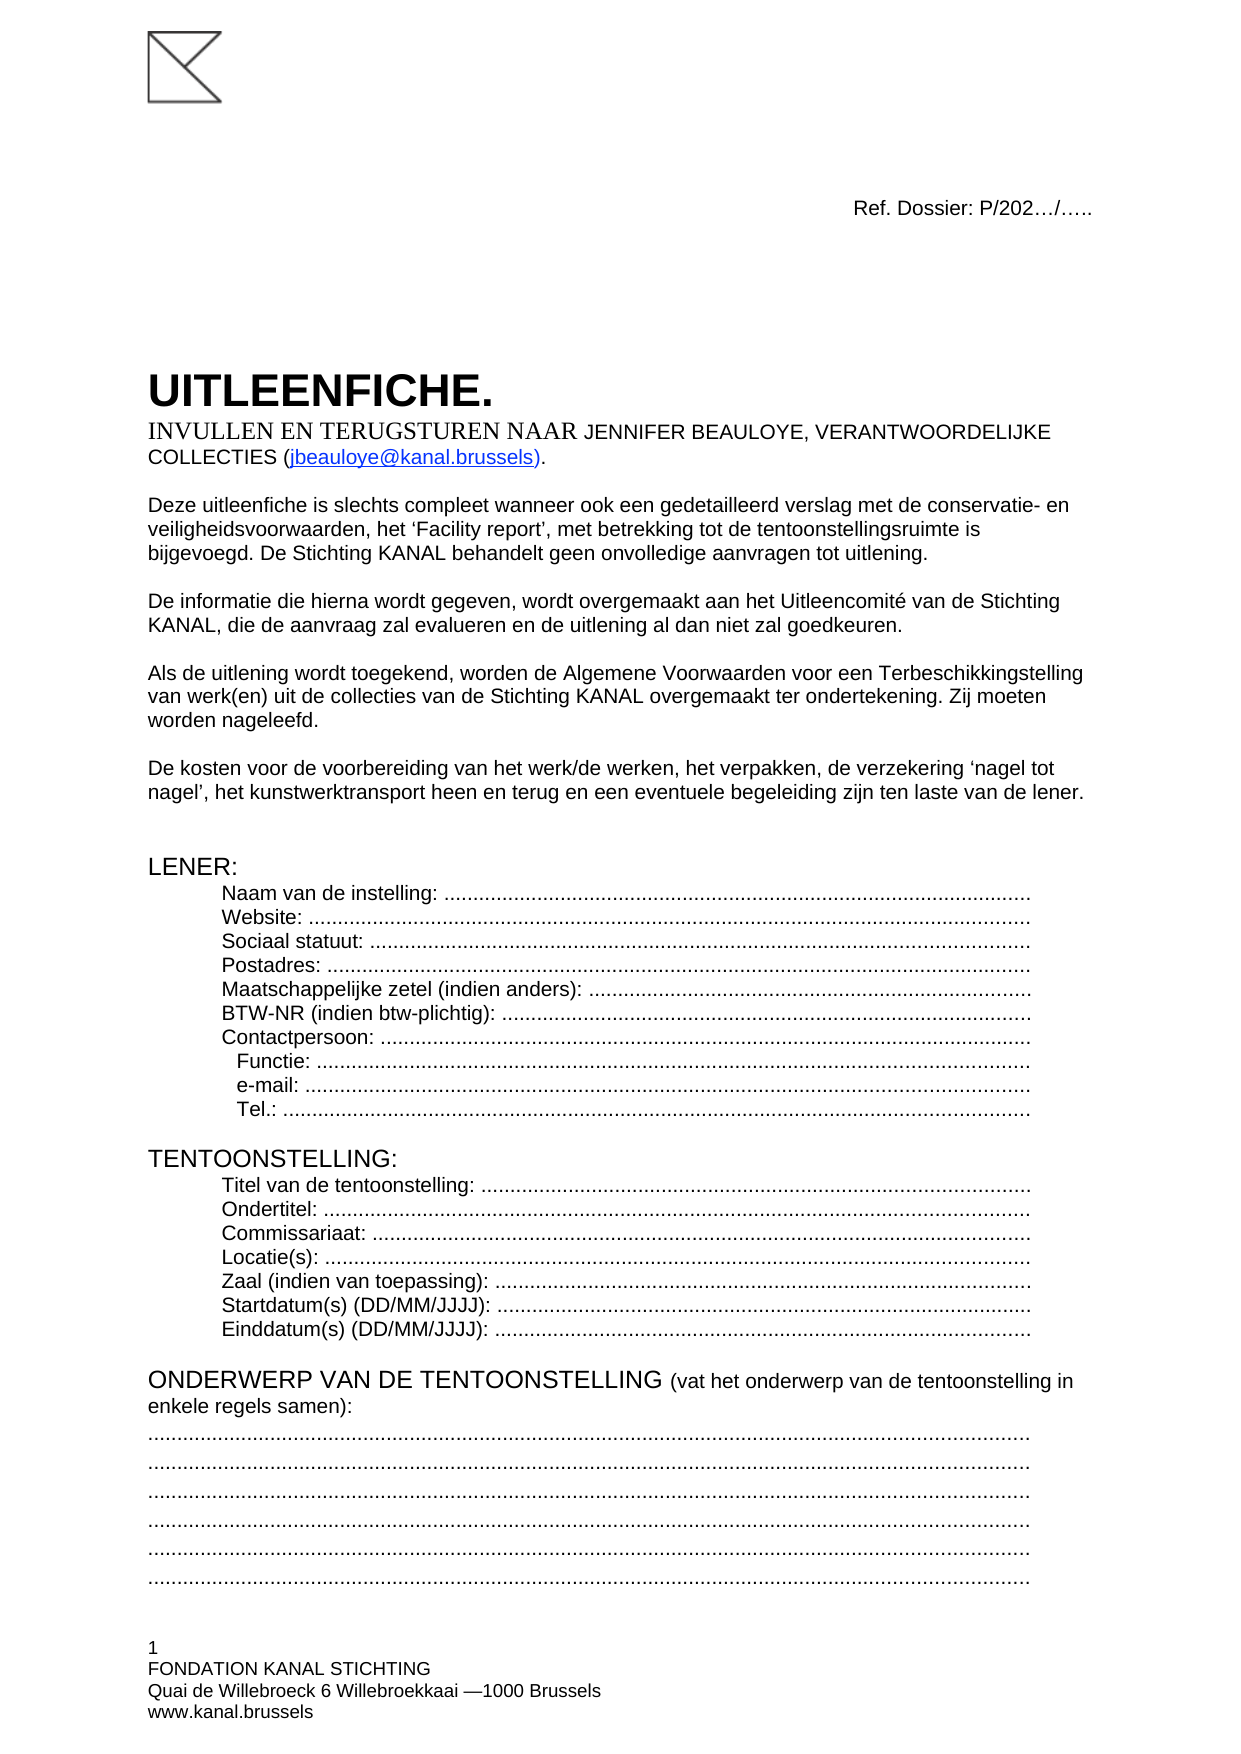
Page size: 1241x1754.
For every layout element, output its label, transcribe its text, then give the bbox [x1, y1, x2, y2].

text UITLEENFICHE. [148, 363, 1093, 416]
text Titel van de tentoonstelling: [148, 1173, 1093, 1197]
text Deze uitleenfiche is slechts compleet wanneer ook een gedetailleerd verslag met de conservatie- en veiligheidsvoorwaarden, het ‘Facility report’, met betrekking tot de tentoonstellingsruimte is bijgevoegd. De Stichting KANAL behandelt geen onvolledige aanvragen tot uitlening. [148, 493, 1093, 564]
text De informatie die hierna wordt gegeven, wordt overgemaakt aan het Uitleencomité van de Stichting KANAL, die de aanvraag zal evalueren en de uitlening al dan niet zal goedkeuren. [148, 588, 1093, 636]
text Als de uitlening wordt toegekend, worden de Algemene Voorwaarden voor een Terbeschikkingstelling van werk(en) uit de collecties van de Stichting KANAL overgemaakt ter ondertekening. Zij moeten worden nageleefd. [148, 660, 1093, 732]
list Tel.: [236, 1096, 1093, 1120]
text e-mail: [161, 1072, 1093, 1096]
list Postadres: [192, 953, 1093, 977]
text ONDERWERP VAN DE TENTOONSTELLING (vat het onderwerp van de tentoonstelling in enkele regels samen): [148, 1365, 1093, 1417]
picture [147, 31, 223, 104]
text Zaal (indien van toepassing): [148, 1269, 1093, 1293]
text Ref. Dossier: P/202…/….. [148, 196, 1093, 219]
list Contactpersoon: [192, 1024, 1093, 1048]
list BTW-NR (indien btw-plichtig): [192, 1001, 1093, 1024]
text Naam van de instelling: [192, 881, 1093, 905]
text Functie: [161, 1048, 1093, 1072]
list Website: [192, 905, 1093, 929]
text LENER: [148, 852, 1093, 881]
text INVULLEN EN TERUGSTUREN NAAR JENNIFER BEAULOYE, VERANTWOORDELIJKE COLLECTIES (jbeauloye@kanal.brussels). [148, 416, 1093, 469]
list Maatschappelijke zetel (indien anders): [192, 977, 1093, 1001]
text Startdatum(s) (DD/MM/JJJJ): [148, 1293, 1093, 1317]
text Ondertitel: [148, 1197, 1093, 1221]
text TENTOONSTELLING: [148, 1144, 1093, 1173]
text Einddatum(s) (DD/MM/JJJJ): [148, 1317, 1093, 1341]
text Locatie(s): [148, 1245, 1093, 1269]
list Sociaal statuut: [192, 929, 1093, 953]
text De kosten voor de voorbereiding van het werk/de werken, het verpakken, de verzekering ‘nagel tot nagel’, het kunstwerktransport heen en terug en een eventuele begeleiding zijn ten laste van de lener. [148, 756, 1093, 804]
text Commissariaat: [148, 1221, 1093, 1245]
